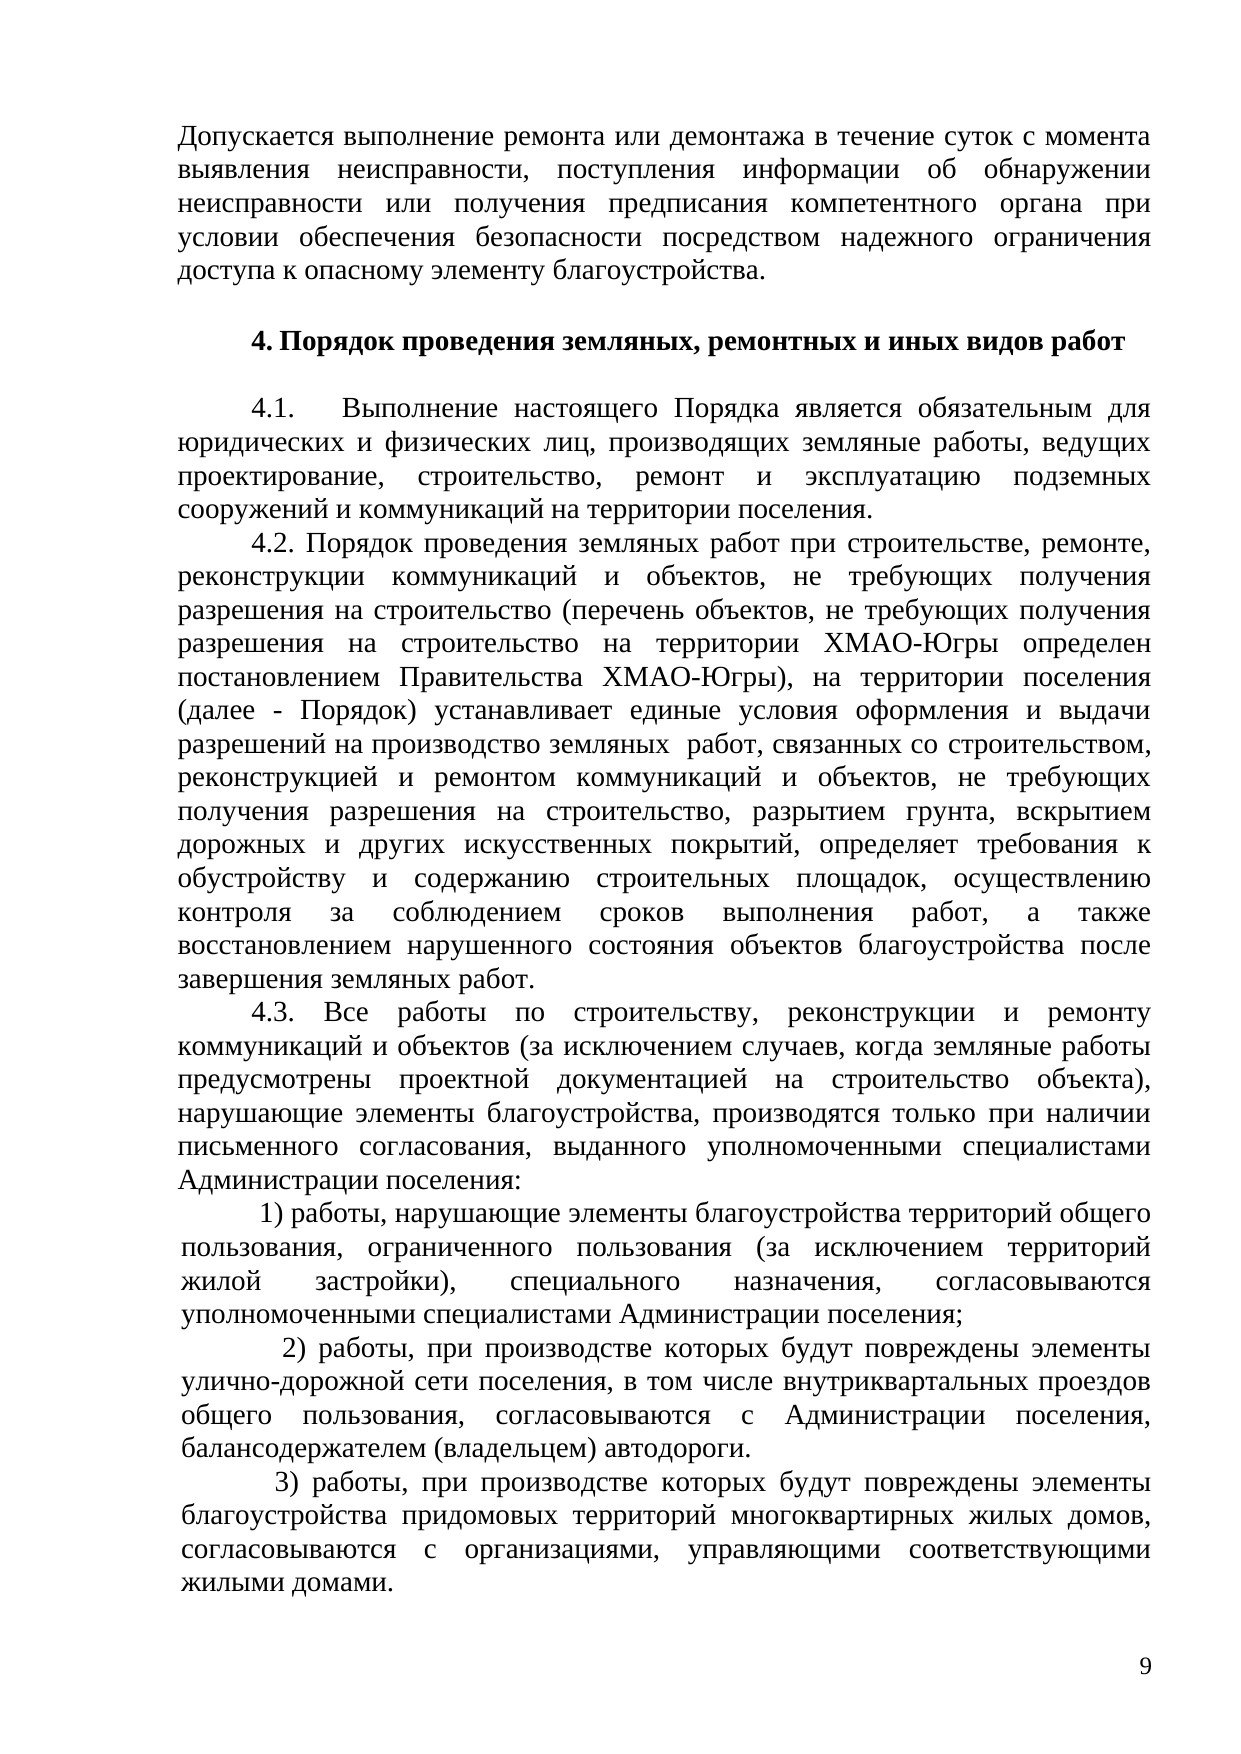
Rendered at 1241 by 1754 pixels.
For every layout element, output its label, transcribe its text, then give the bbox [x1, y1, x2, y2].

text 4.1. Выполнение настоящего Порядка является обязательным для юридических и физических лиц, производящих земляные работы, ведущих проектирование, строительство, ремонт и эксплуатацию подземных сооружений и коммуникаций на территории поселения. [177, 391, 1152, 525]
text 4.2. Порядок проведения земляных работ при строительстве, ремонте, реконструкции коммуникаций и объектов, не требующих получения разрешения на строительство (перечень объектов, не требующих получения разрешения на строительство на территории ХМАО-Югры определен постановлением Правительства ХМАО-Югры), на территории поселения (далее - Порядок) устанавливает единые условия оформления и выдачи разрешений на производство земляных работ, связанных со строительством, реконструкцией и ремонтом коммуникаций и объектов, не требующих получения разрешения на строительство, разрытием грунта, вскрытием дорожных и других искусственных покрытий, определяет требования к обустройству и содержанию строительных площадок, осуществлению контроля за соблюдением сроков выполнения работ, а также восстановлением нарушенного состояния объектов благоустройства после завершения земляных работ. [177, 525, 1152, 994]
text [177, 118, 1152, 286]
text 1) работы, нарушающие элементы благоустройства территорий общего пользования, ограниченного пользования (за исключением территорий жилой застройки), специального назначения, согласовываются уполномоченными специалистами Администрации поселения; [181, 1196, 1152, 1330]
text 2) работы, при производстве которых будут повреждены элементы улично-дорожной сети поселения, в том числе внутриквартальных проездов общего пользования, согласовываются с Администрации поселения, балансодержателем (владельцем) автодороги. [181, 1330, 1152, 1464]
text 4. Порядок проведения земляных, ремонтных и иных видов работ [177, 323, 1152, 357]
text 3) работы, при производстве которых будут повреждены элементы благоустройства придомовых территорий многоквартирных жилых домов, согласовываются с организациями, управляющими соответствующими жилыми домами. [181, 1464, 1152, 1598]
text 4.3. Все работы по строительству, реконструкции и ремонту коммуникаций и объектов (за исключением случаев, когда земляные работы предусмотрены проектной документацией на строительство объекта), нарушающие элементы благоустройства, производятся только при наличии письменного согласования, выданного уполномоченными специалистами Администрации поселения: [177, 994, 1152, 1196]
